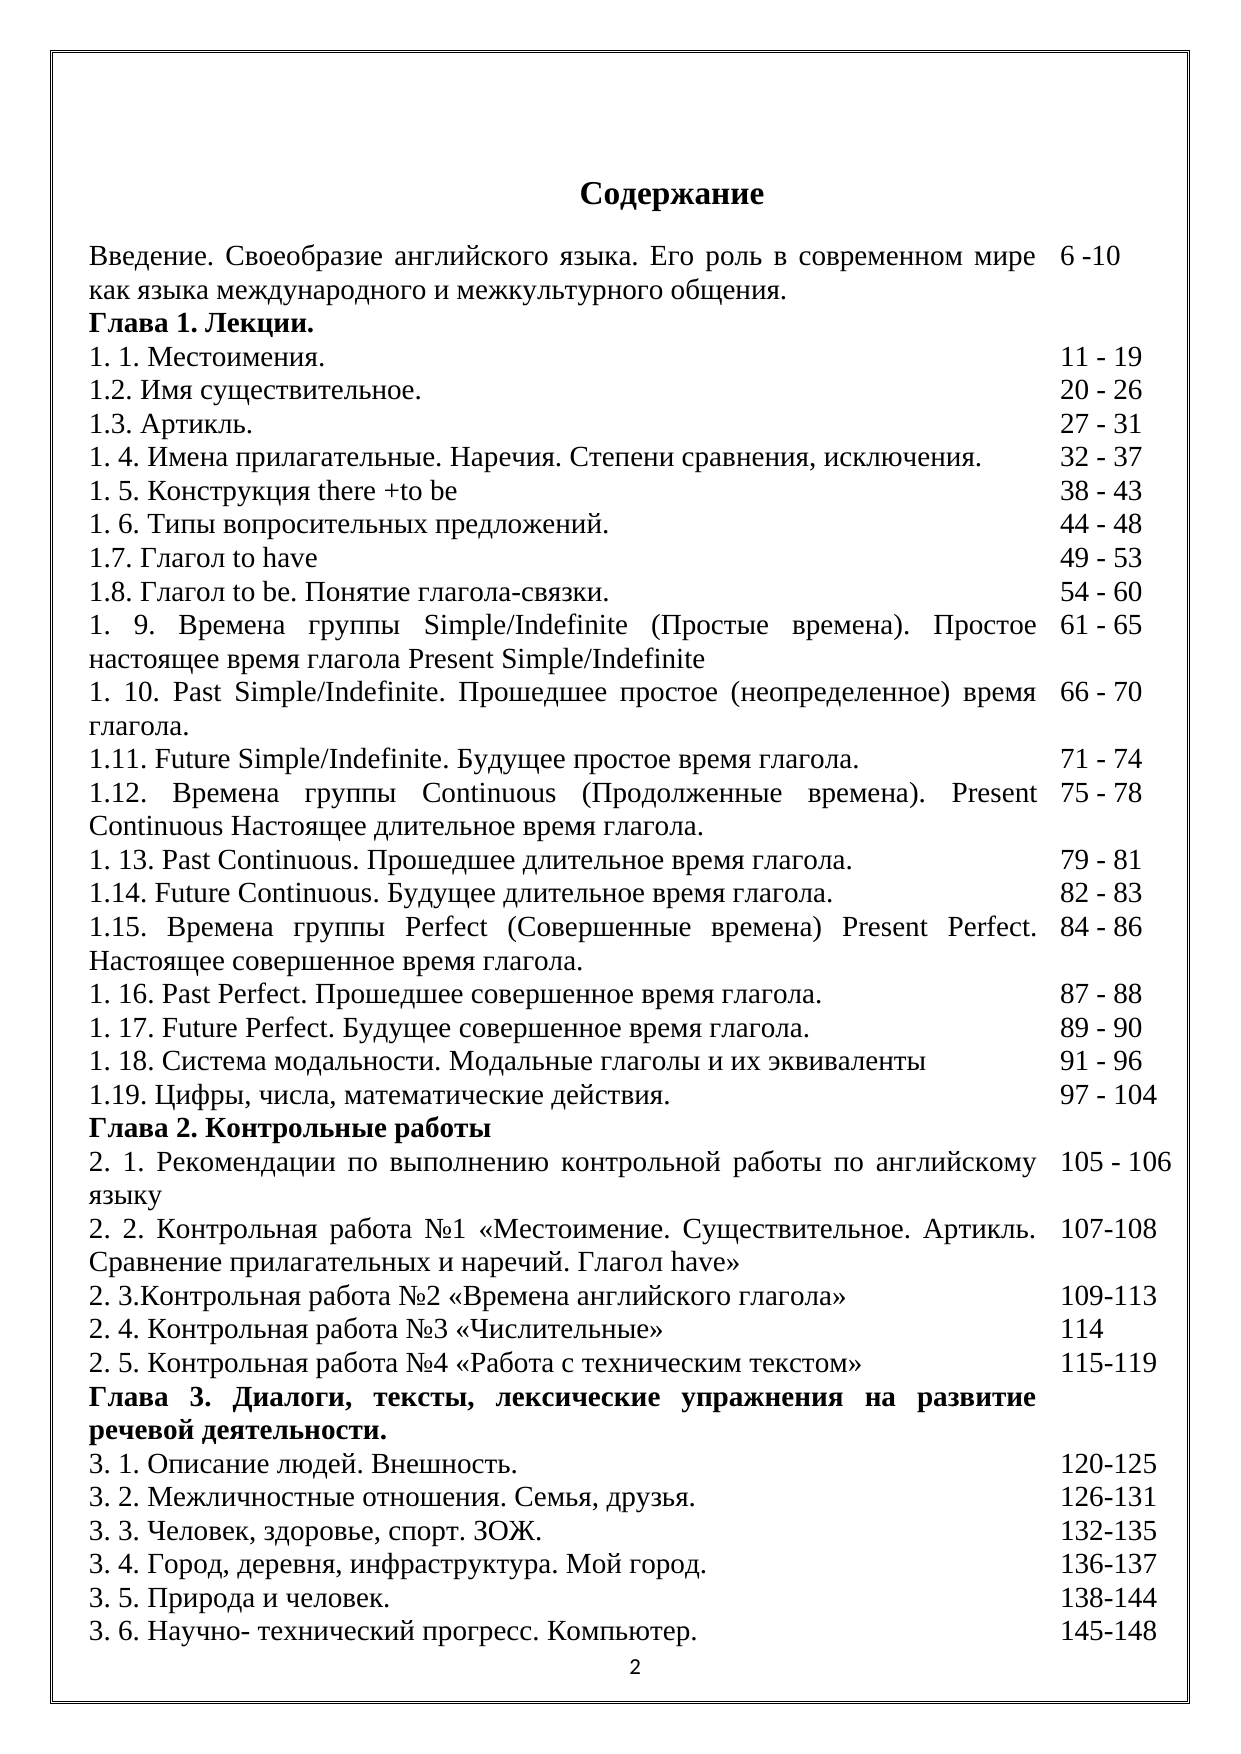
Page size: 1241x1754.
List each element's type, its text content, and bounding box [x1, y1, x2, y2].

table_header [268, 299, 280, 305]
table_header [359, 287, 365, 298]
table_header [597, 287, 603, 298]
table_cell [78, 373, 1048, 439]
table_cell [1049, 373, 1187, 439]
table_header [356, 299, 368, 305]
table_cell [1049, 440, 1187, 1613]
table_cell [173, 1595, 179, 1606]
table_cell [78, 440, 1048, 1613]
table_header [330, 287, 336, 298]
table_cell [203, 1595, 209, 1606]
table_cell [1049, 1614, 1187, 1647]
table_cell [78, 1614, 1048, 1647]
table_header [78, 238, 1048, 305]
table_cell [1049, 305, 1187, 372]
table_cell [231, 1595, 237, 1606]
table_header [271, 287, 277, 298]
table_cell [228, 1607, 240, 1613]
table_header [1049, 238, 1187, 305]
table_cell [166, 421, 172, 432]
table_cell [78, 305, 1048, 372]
text Содержание [89, 173, 1181, 212]
